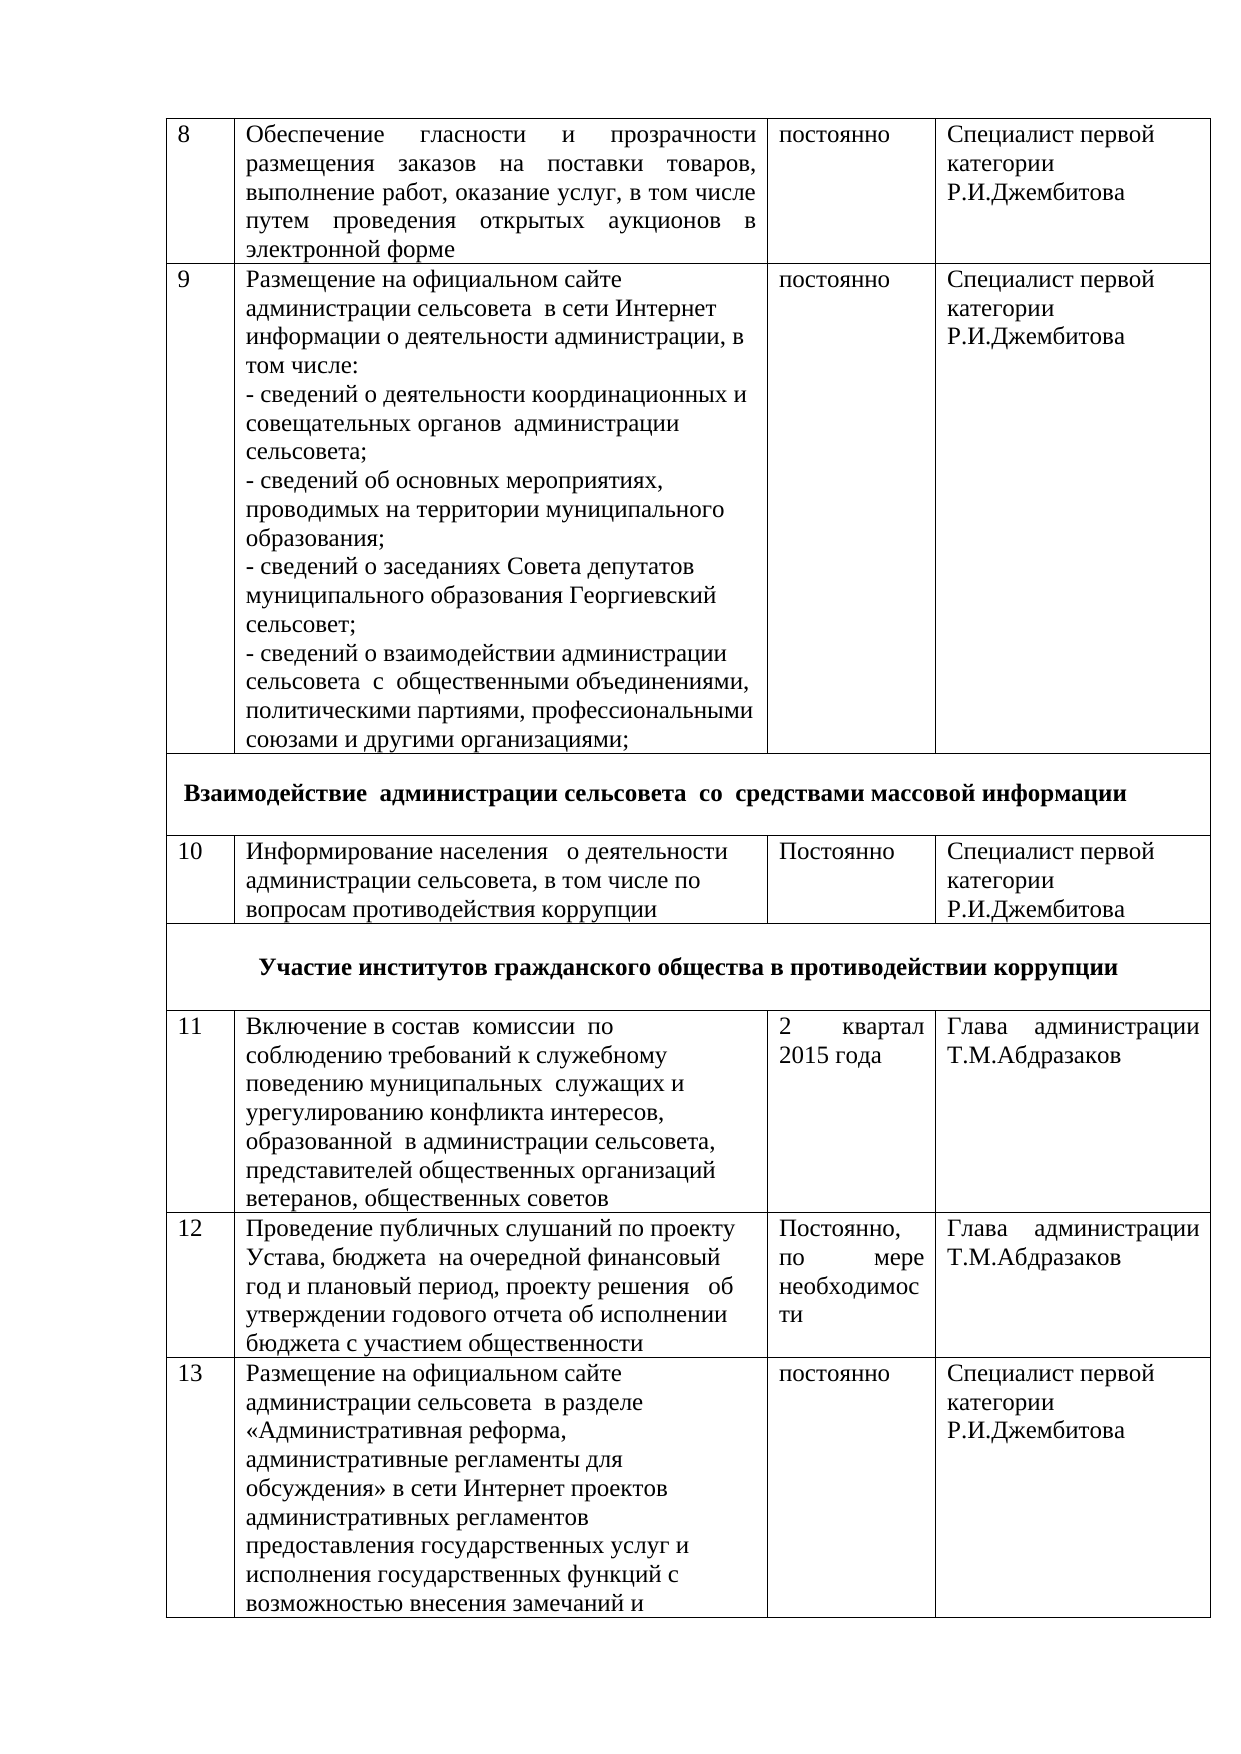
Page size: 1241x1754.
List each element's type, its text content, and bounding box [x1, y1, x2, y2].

table_cell 9 [167, 264, 234, 753]
table_cell Специалист первой категории Р.И.Джембитова [936, 836, 1210, 923]
table_cell постоянно [768, 264, 935, 753]
table_cell 13 [167, 1358, 234, 1617]
table_cell Проведение публичных слушаний по проекту Устава, бюджета на очередной финансовый год и плановый период, проекту решения об утверждении годового отчета об исполнении бюджета с участием общественности [235, 1213, 767, 1357]
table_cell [235, 1358, 767, 1617]
table_cell Обеспечение гласности и прозрачности размещения заказов на поставки товаров, выполнение работ, оказание услуг, в том числе путем проведения открытых аукционов в электронной форме [235, 119, 767, 263]
table_cell Участие институтов гражданского общества в противодействии коррупции [167, 924, 1210, 1010]
table_cell 11 [167, 1011, 234, 1212]
table_cell Размещение на официальном сайте администрации сельсовета в сети Интернет информации о деятельности администрации, в том числе: - сведений о деятельности координационных и совещательных органов администрации сельсовета; - сведений об основных мероприятиях, проводимых на территории муниципального образования; - сведений о заседаниях Совета депутатов муниципального образования Георгиевский сельсовет; - сведений о взаимодействии администрации сельсовета с общественными объединениями, политическими партиями, профессиональными союзами и другими организациями; [235, 264, 767, 753]
table_cell 2 квартал 2015 года [768, 1011, 935, 1212]
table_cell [936, 1358, 1210, 1617]
table_cell Постоянно [768, 836, 935, 923]
table_cell Глава администрации Т.М.Абдразаков [936, 1213, 1210, 1357]
table_cell Информирование населения о деятельности администрации сельсовета, в том числе по вопросам противодействия коррупции [235, 836, 767, 923]
table_cell Включение в состав комиссии по соблюдению требований к служебному поведению муниципальных служащих и урегулированию конфликта интересов, образованной в администрации сельсовета, представителей общественных организаций ветеранов, общественных советов [235, 1011, 767, 1212]
table_cell Специалист первой категории Р.И.Джембитова [936, 264, 1210, 753]
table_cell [936, 119, 1210, 263]
table_cell постоянно [768, 1358, 935, 1617]
table_cell 12 [167, 1213, 234, 1357]
table_cell Глава администрации Т.М.Абдразаков [936, 1011, 1210, 1212]
table_cell 8 [167, 119, 234, 263]
table_cell Постоянно, по мере необходимости [768, 1213, 935, 1357]
table_cell 10 [167, 836, 234, 923]
table_cell Взаимодействие администрации сельсовета со средствами массовой информации [167, 754, 1210, 835]
table_cell постоянно [768, 119, 935, 263]
